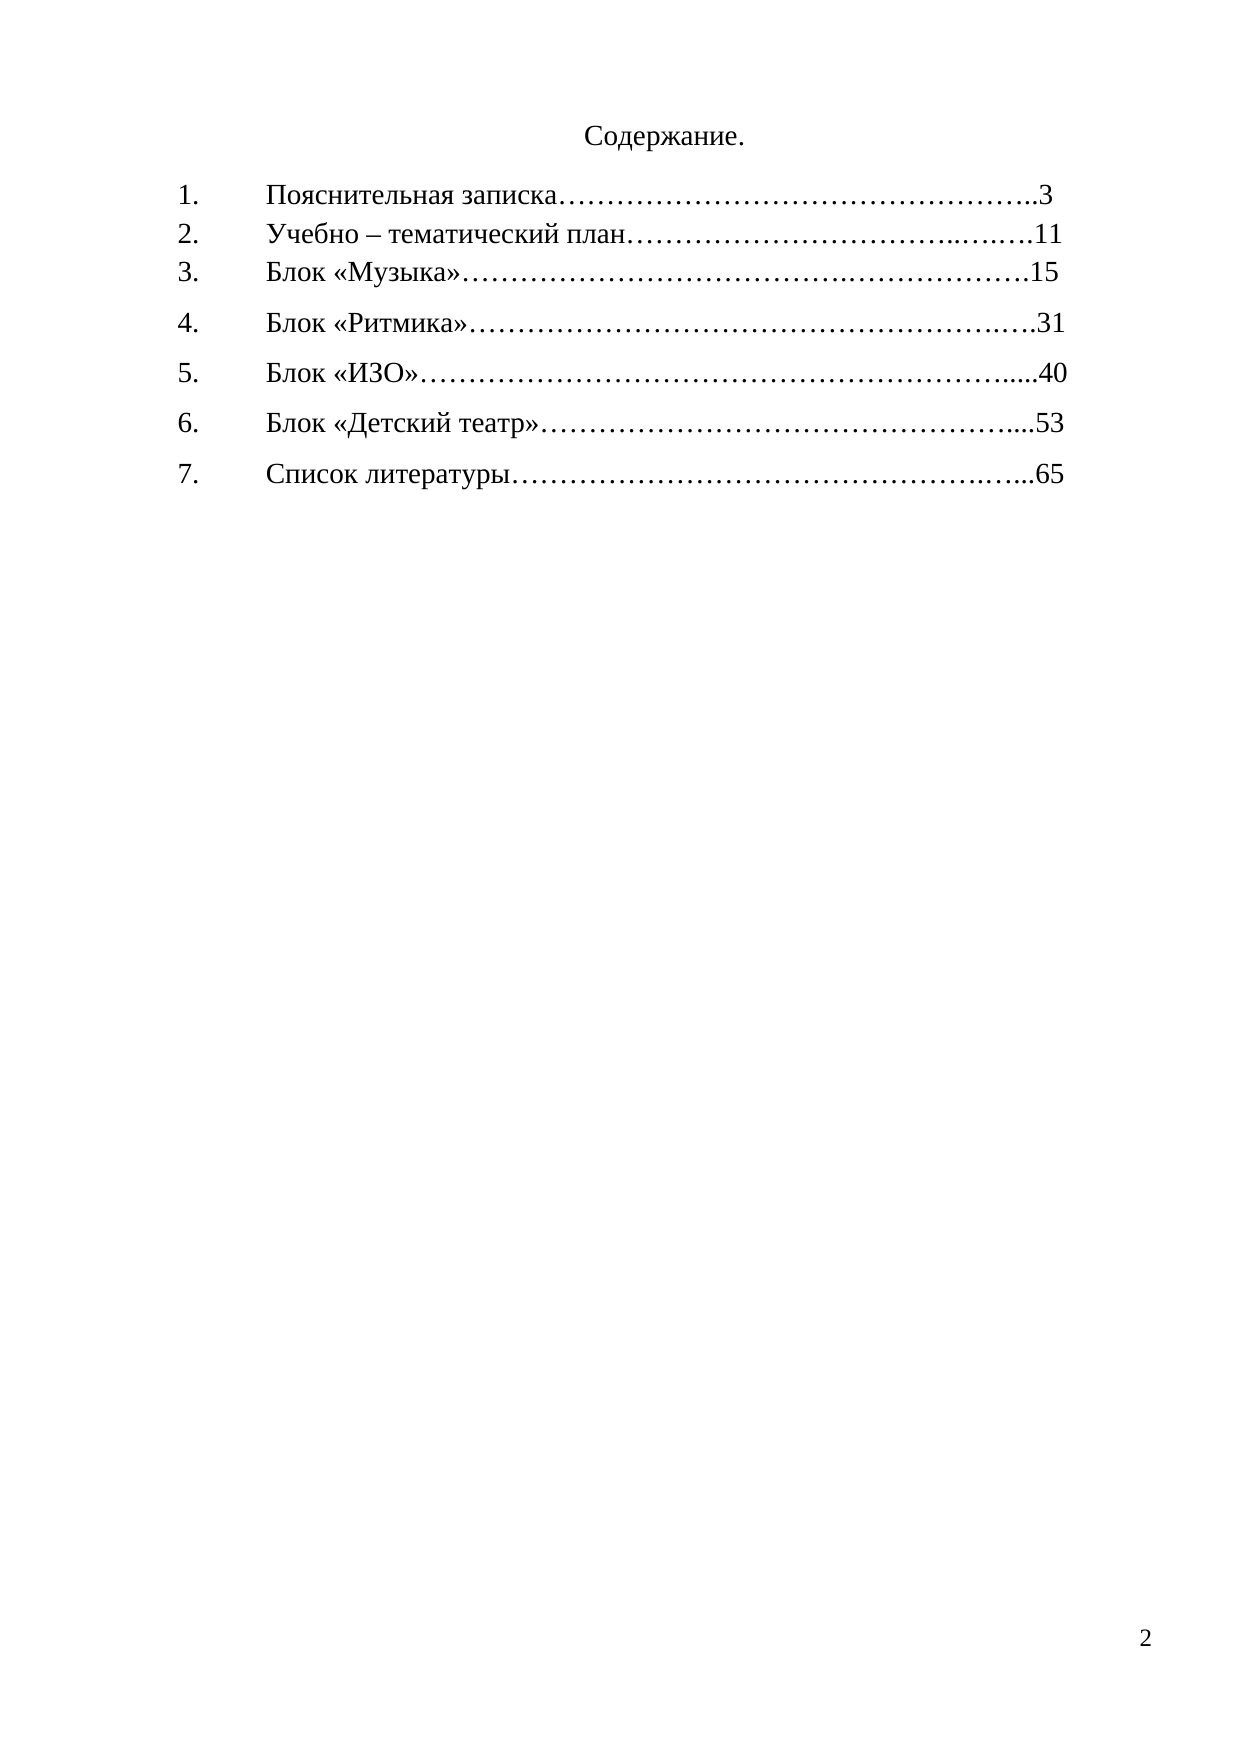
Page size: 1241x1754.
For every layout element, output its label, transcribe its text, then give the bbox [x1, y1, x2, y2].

list Блок «Ритмика»……………………………………………….….31 [118, 305, 1152, 338]
list Блок «Детский театр»…………………………………………....53 [118, 406, 1152, 439]
list Блок «Музыка»………………………………….……………….15 [118, 254, 1152, 288]
list Блок «ИЗО»…………………………………………………….....40 [118, 355, 1152, 389]
list Список литературы………………………………………….…...65 [118, 456, 1152, 489]
text Содержание. [118, 118, 1152, 152]
list Пояснительная записка…………………………………………..3 [118, 177, 1152, 211]
list Учебно – тематический план……………………………..….….11 [118, 216, 1152, 249]
